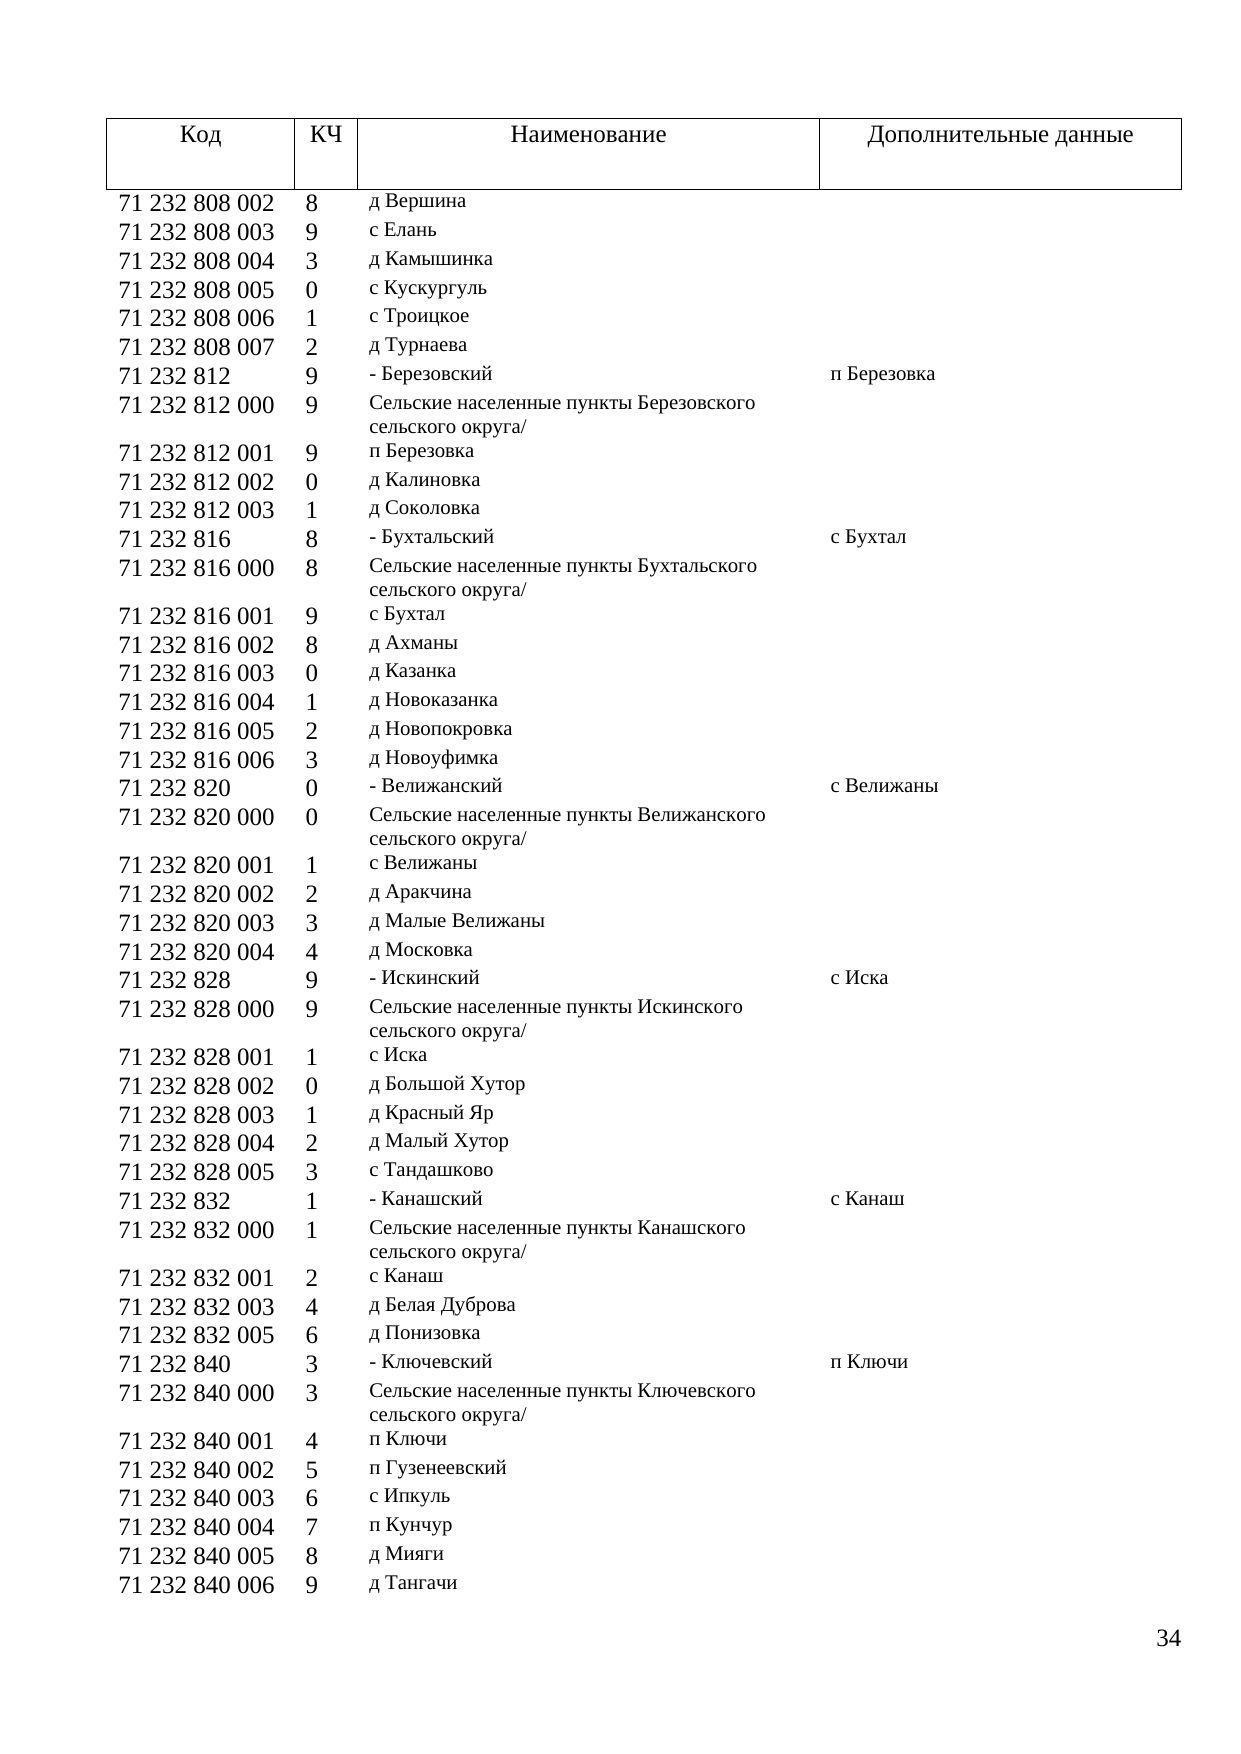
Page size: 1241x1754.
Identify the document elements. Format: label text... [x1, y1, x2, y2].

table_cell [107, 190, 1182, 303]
table_header Код [107, 119, 294, 188]
table_header Дополнительные данные [820, 119, 1181, 188]
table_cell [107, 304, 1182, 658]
table_header КЧ [295, 119, 357, 188]
table_header Наименование [358, 119, 819, 188]
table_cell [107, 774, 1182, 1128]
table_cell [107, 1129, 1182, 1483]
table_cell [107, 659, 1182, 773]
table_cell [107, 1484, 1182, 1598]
